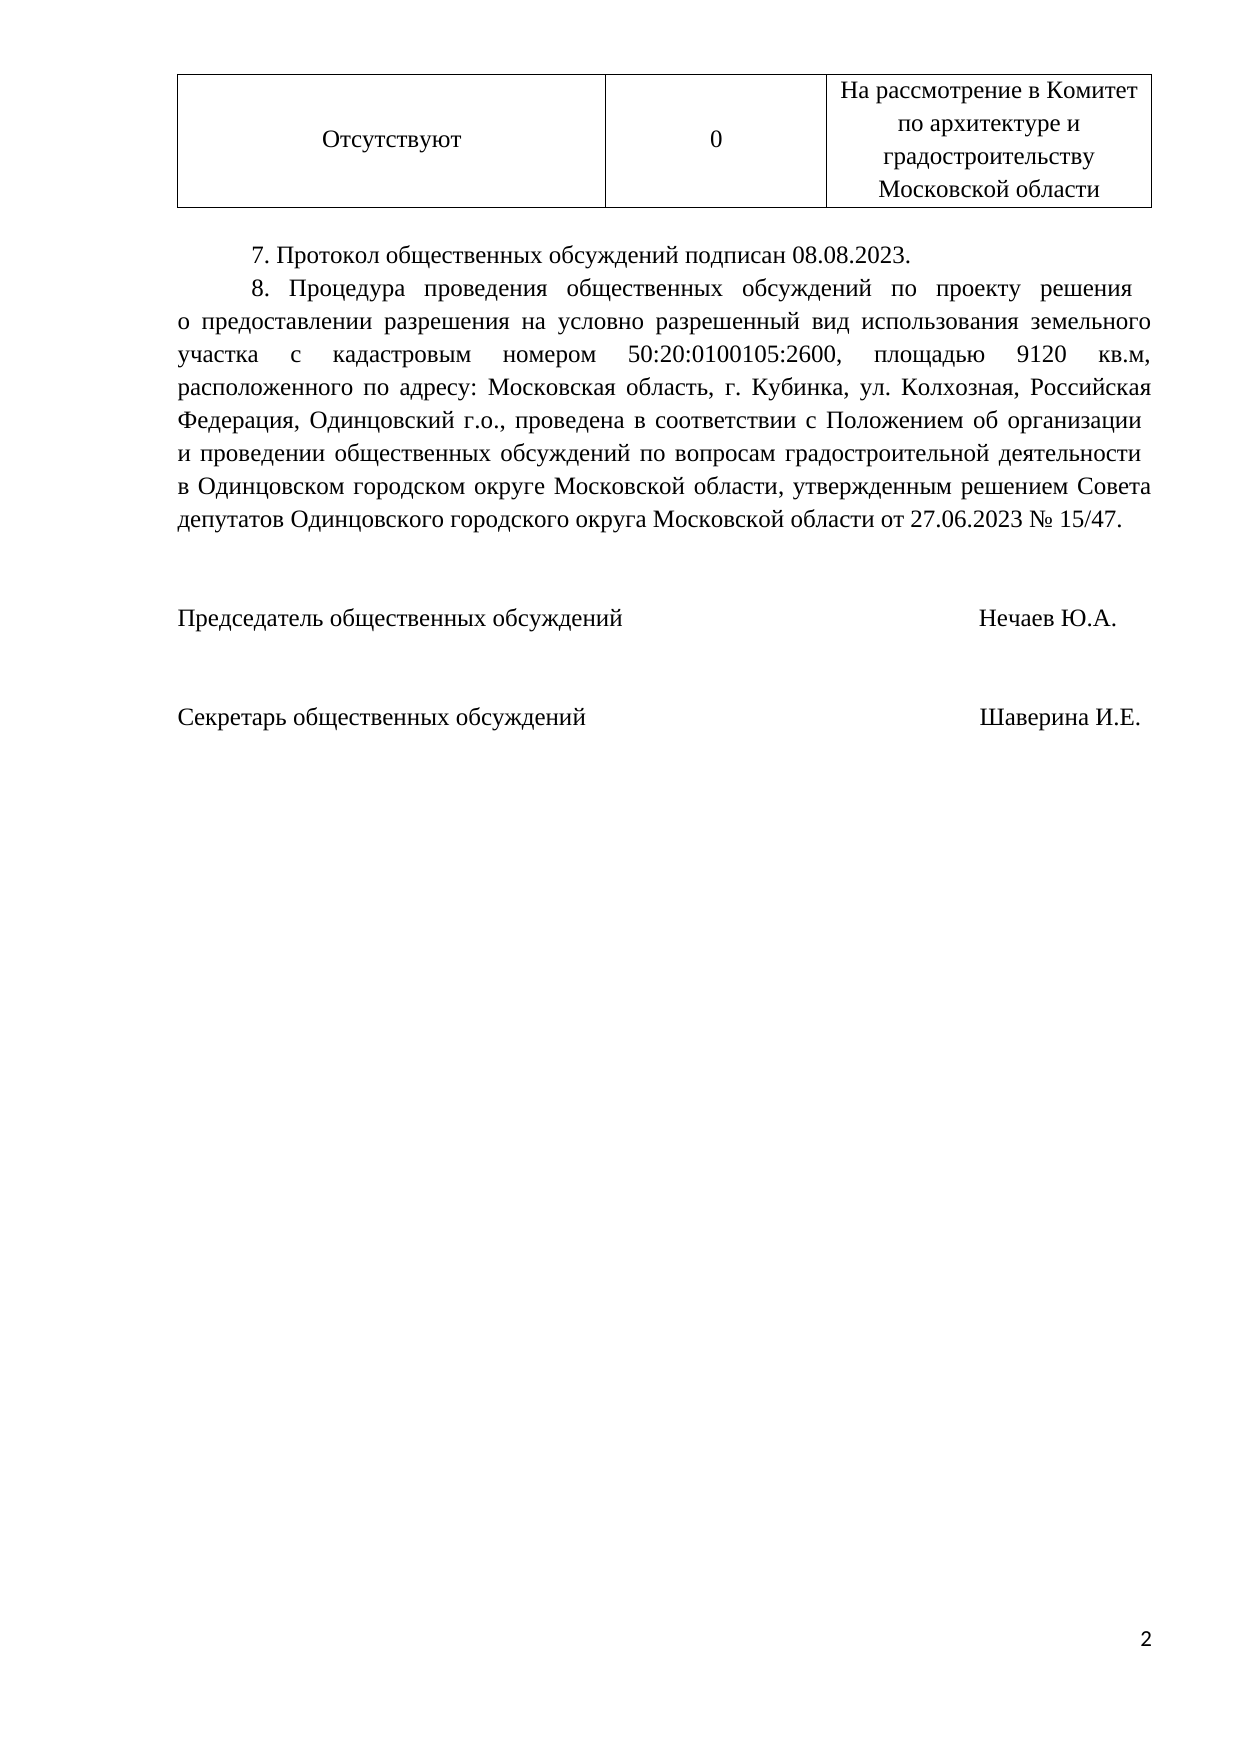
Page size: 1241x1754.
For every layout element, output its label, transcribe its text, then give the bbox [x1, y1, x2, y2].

text Председатель общественных обсуждений Нечаев Ю.А. [177, 603, 1152, 632]
text Секретарь общественных обсуждений Шаверина И.Е. [177, 702, 1152, 731]
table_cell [827, 75, 1151, 207]
text 8. Процедура проведения общественных обсуждений по проекту решения о предоставлении разрешения на условно разрешенный вид использования земельного участка с кадастровым номером 50:20:0100105:2600, площадью 9120 кв.м, расположенного по адресу: Московская область, г. Кубинка, ул. Колхозная, Российская Федерация, Одинцовский г.о., проведена в соответствии с Положением об организации и проведении общественных обсуждений по вопросам градостроительной деятельности в Одинцовском городском округе Московской области, утвержденным решением Совета депутатов Одинцовского городского округа Московской области от 27.06.2023 № 15/47. [177, 273, 1152, 533]
table_cell Отсутствуют [178, 75, 605, 207]
text 7. Протокол общественных обсуждений подписан 08.08.2023. [177, 240, 1152, 269]
table_cell 0 [606, 75, 826, 207]
